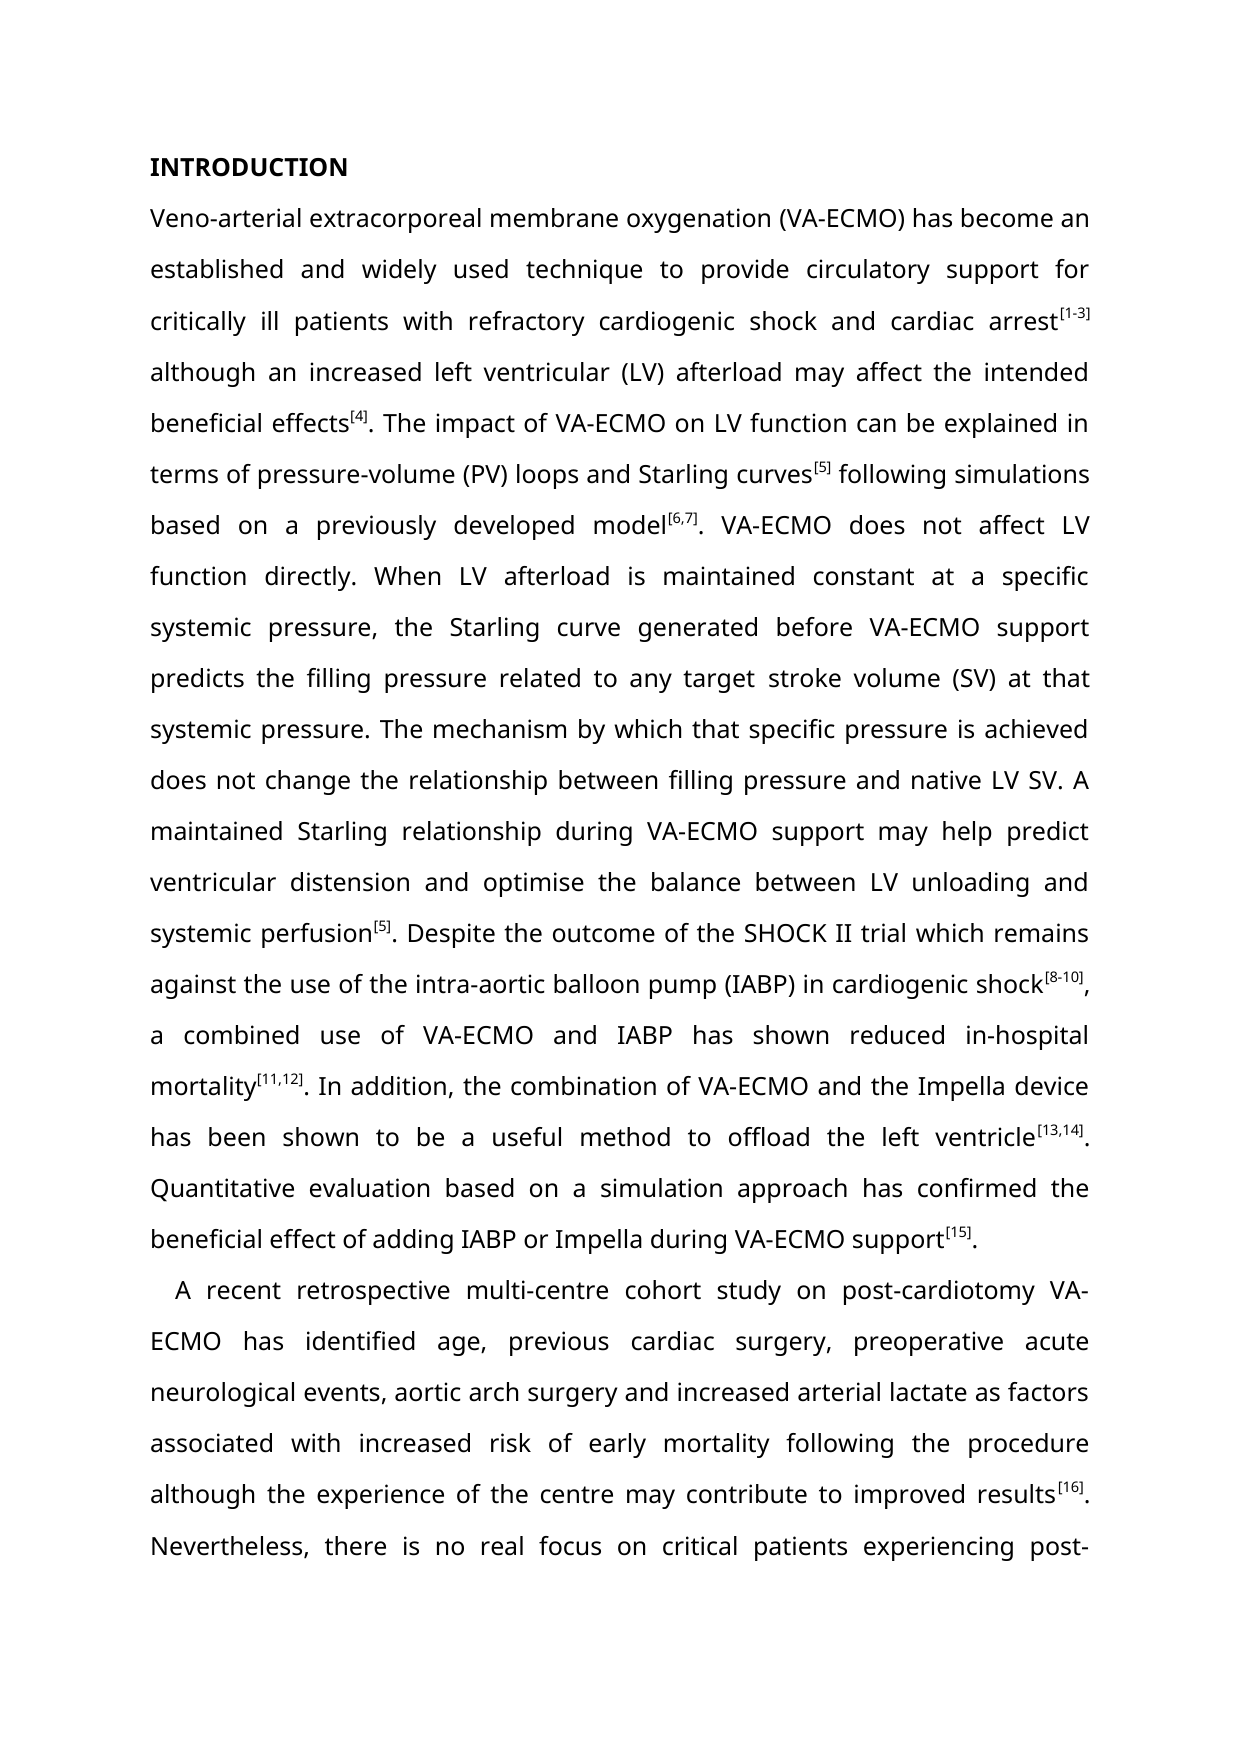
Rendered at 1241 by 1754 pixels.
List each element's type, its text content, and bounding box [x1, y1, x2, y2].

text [150, 1273, 1090, 1562]
text INTRODUCTION [150, 150, 1090, 184]
text Veno-arterial extracorporeal membrane oxygenation (VA-ECMO) has become an established and widely used technique to provide circulatory support for critically ill patients with refractory cardiogenic shock and cardiac arrest[1-3] although an increased left ventricular (LV) afterload may affect the intended beneficial effects[4]. The impact of VA-ECMO on LV function can be explained in terms of pressure-volume (PV) loops and Starling curves[5] following simulations based on a previously developed model[6,7]. VA-ECMO does not affect LV function directly. When LV afterload is maintained constant at a specific systemic pressure, the Starling curve generated before VA-ECMO support predicts the filling pressure related to any target stroke volume (SV) at that systemic pressure. The mechanism by which that specific pressure is achieved does not change the relationship between filling pressure and native LV SV. A maintained Starling relationship during VA-ECMO support may help predict ventricular distension and optimise the balance between LV unloading and systemic perfusion[5]. Despite the outcome of the SHOCK II trial which remains against the use of the intra-aortic balloon pump (IABP) in cardiogenic shock[8-10], a combined use of VA-ECMO and IABP has shown reduced in-hospital mortality[11,12]. In addition, the combination of VA-ECMO and the Impella device has been shown to be a useful method to offload the left ventricle[13,14]. Quantitative evaluation based on a simulation approach has confirmed the beneficial effect of adding IABP or Impella during VA-ECMO support[15]. [150, 201, 1090, 1256]
